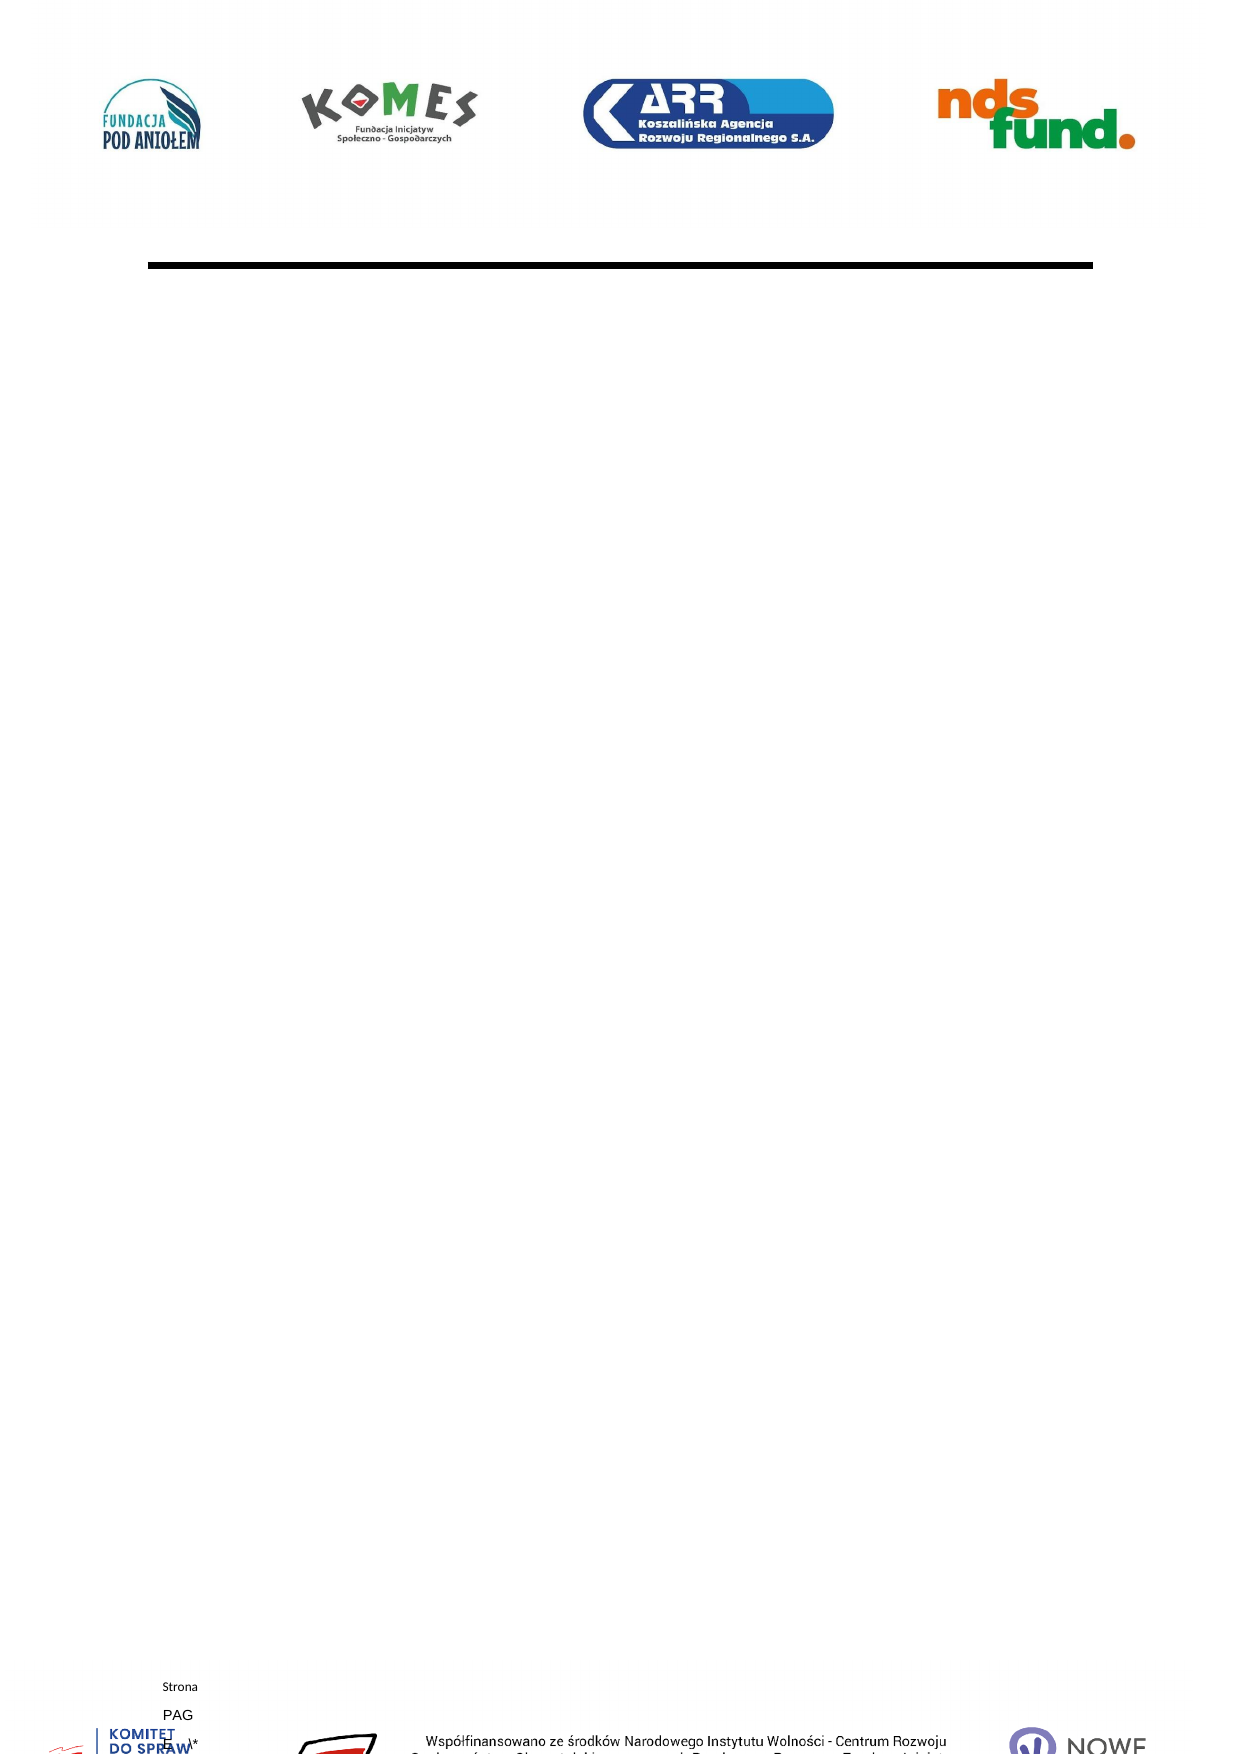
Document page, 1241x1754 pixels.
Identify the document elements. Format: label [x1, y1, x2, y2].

picture [31, 0, 1207, 228]
picture [5, 1660, 1194, 1754]
